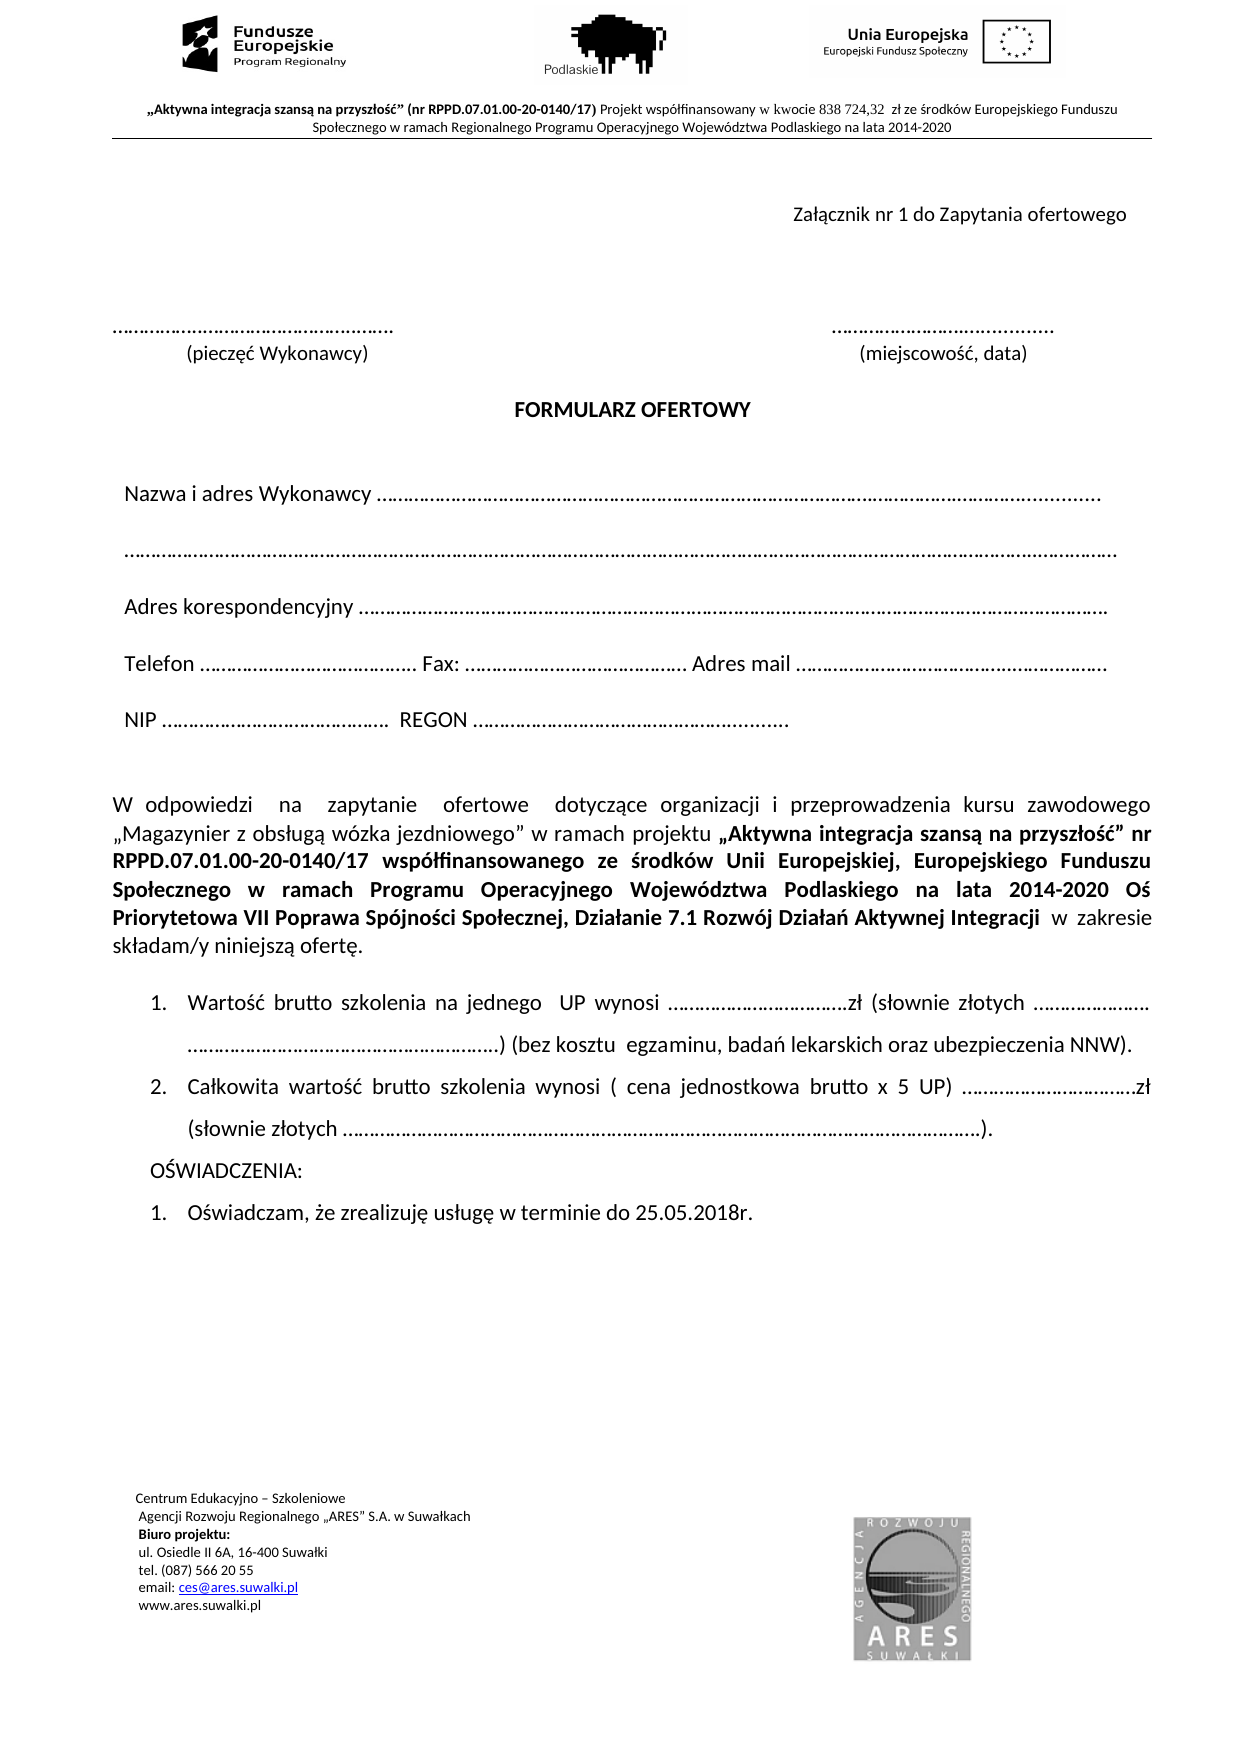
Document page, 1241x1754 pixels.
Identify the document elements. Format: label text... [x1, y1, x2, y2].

list Wartość brutto szkolenia na jednego UP wynosi …………………………….zł (słownie złotych …………………. …………………………………………………..) (bez kosztu egzaminu, badań lekarskich oraz ubezpieczenia NNW). [150, 988, 1152, 1058]
list Oświadczam, że zrealizuję usługę w terminie do 25.05.2018r. [150, 1198, 1152, 1226]
text OŚWIADCZENIA: [150, 1156, 1152, 1184]
text ……………..………………………..……. …………………….…............. [112, 312, 1081, 340]
text NIP ……………………………………. REGON …………………………………………........... [124, 705, 1139, 733]
picture [534, 5, 688, 85]
text Nazwa i adres Wykonawcy ………………………………………………………………………………….…………….………….............. [124, 479, 1140, 507]
text (pieczęć Wykonawcy) (miejscowość, data) [186, 340, 1081, 365]
text Adres korespondencyjny ……………………………………………………………………………………………………………………………. [124, 592, 1141, 649]
text Załącznik nr 1 do Zapytania ofertowego [793, 202, 1152, 227]
text Telefon ………………………………….. Fax: …………………………………… Adres mail …………………………………..……………… [124, 649, 1141, 677]
picture [809, 5, 1066, 78]
picture [165, 1, 363, 86]
list Całkowita wartość brutto szkolenia wynosi ( cena jednostkowa brutto x 5 UP) ……………………………zł (słownie złotych ………………………………………………………………………………………………………….). [150, 1072, 1152, 1142]
text W odpowiedzi na zapytanie ofertowe dotyczące organizacji i przeprowadzenia kursu zawodowego „Magazynier z obsługą wózka jezdniowego” w ramach projektu „Aktywna integracja szansą na przyszłość” nr RPPD.07.01.00-20-0140/17 współfinansowanego ze środków Unii Europejskiej, Europejskiego Funduszu Społecznego w ramach Programu Operacyjnego Województwa Podlaskiego na lata 2014-2020 Oś Priorytetowa VII Poprawa Spójności Społecznej, Działanie 7.1 Rozwój Działań Aktywnej Integracji w zakresie składam/y niniejszą ofertę. [112, 791, 1152, 959]
text FORMULARZ OFERTOWY [463, 395, 802, 423]
text ………………………………………………………………………………………………………………………………………………………..…………… [124, 536, 1141, 592]
